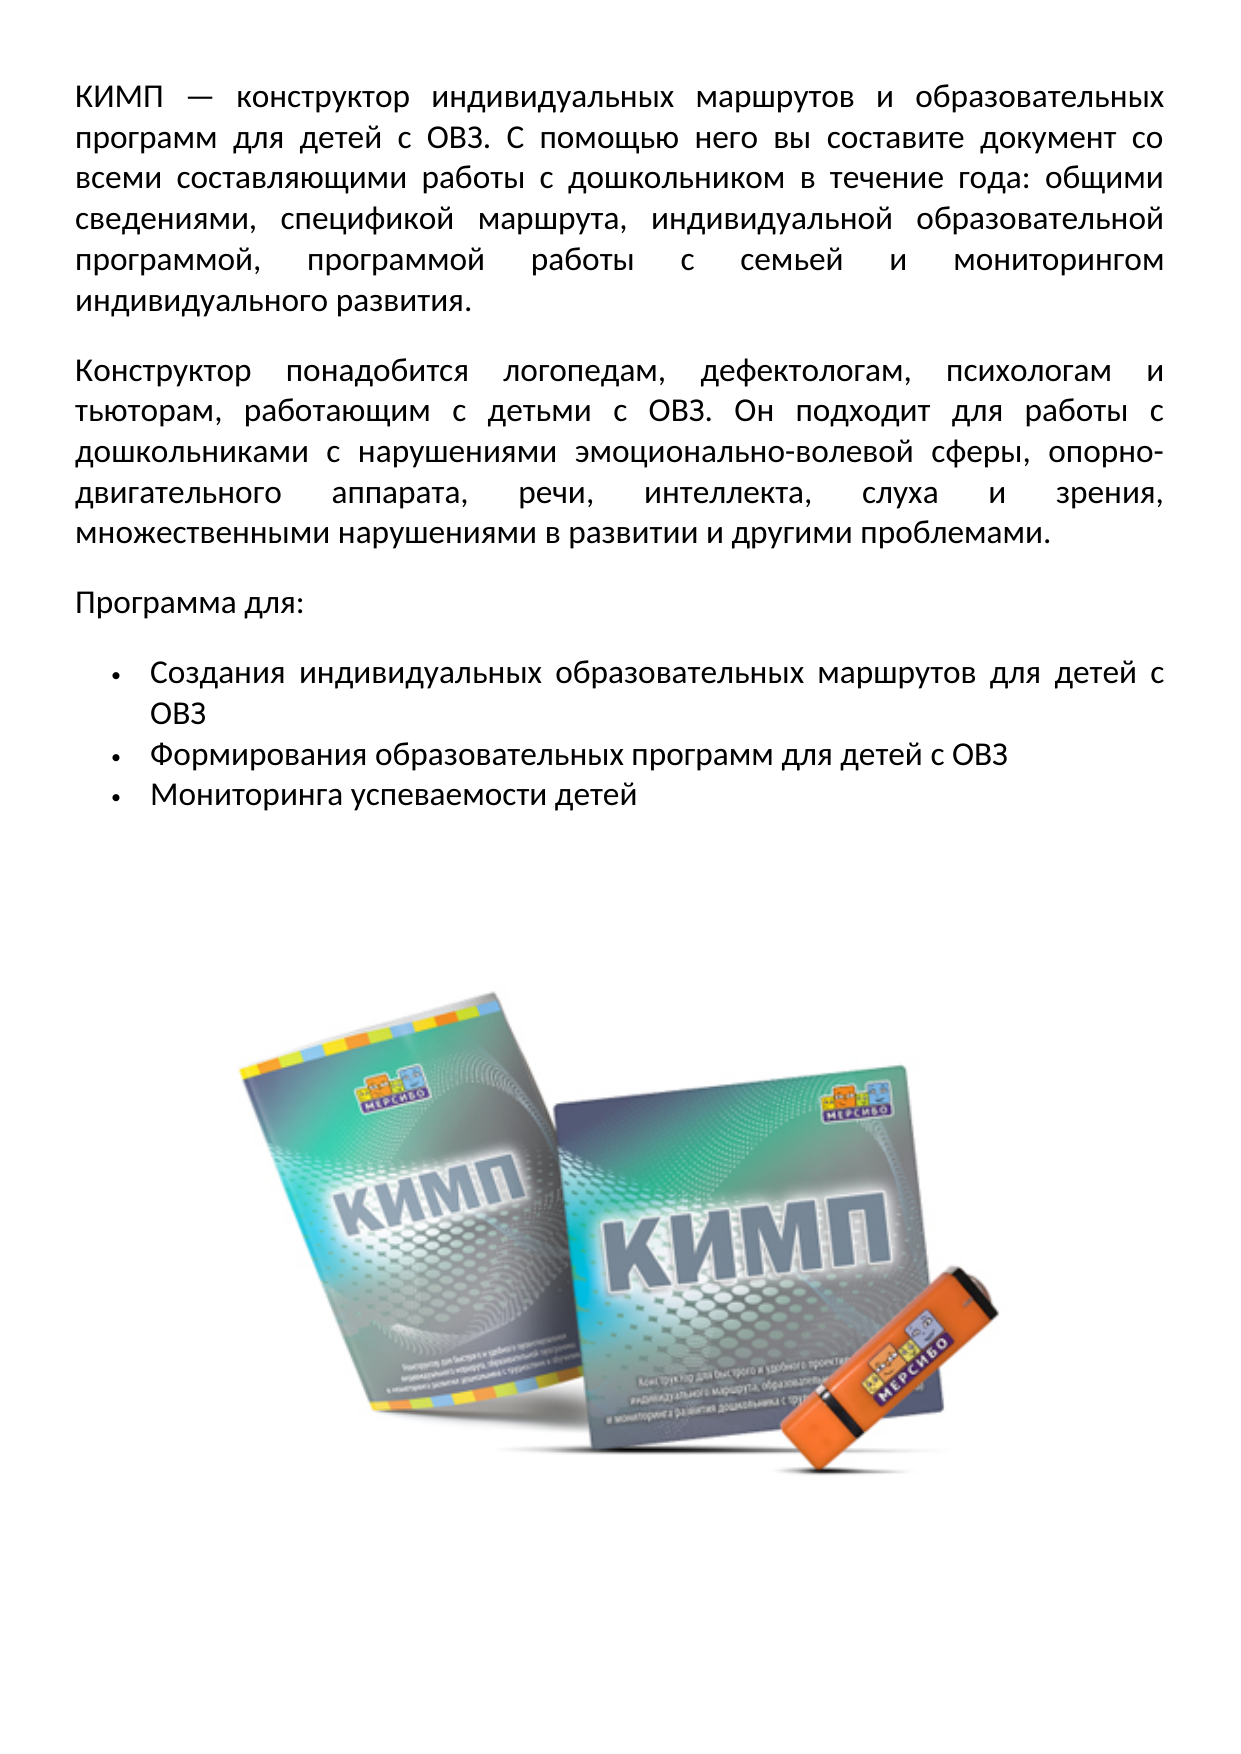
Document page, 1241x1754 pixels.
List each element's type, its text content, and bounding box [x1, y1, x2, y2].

list Формирования образовательных программ для детей с ОВЗ [112, 733, 1165, 773]
list Мониторинга успеваемости детей [112, 773, 1165, 814]
text Программа для: [75, 581, 1165, 622]
text КИМП — конструктор индивидуальных маршрутов и образовательных программ для детей с ОВЗ. С помощью него вы составите документ со всеми составляющими работы с дошкольником в течение года: общими сведениями, спецификой маршрута, индивидуальной образовательной программой, программой работы с семьей и мониторингом индивидуального развития. [75, 75, 1165, 319]
text Конструктор понадобится логопедам, дефектологам, психологам и тьюторам, работающим с детьми с ОВЗ. Он подходит для работы с дошкольниками с нарушениями эмоционально-волевой сферы, опорно-двигательного аппарата, речи, интеллекта, слуха и зрения, множественными нарушениями в развитии и другими проблемами. [75, 348, 1165, 552]
picture [222, 814, 1018, 1610]
list Создания индивидуальных образовательных маршрутов для детей с ОВЗ [112, 651, 1165, 733]
